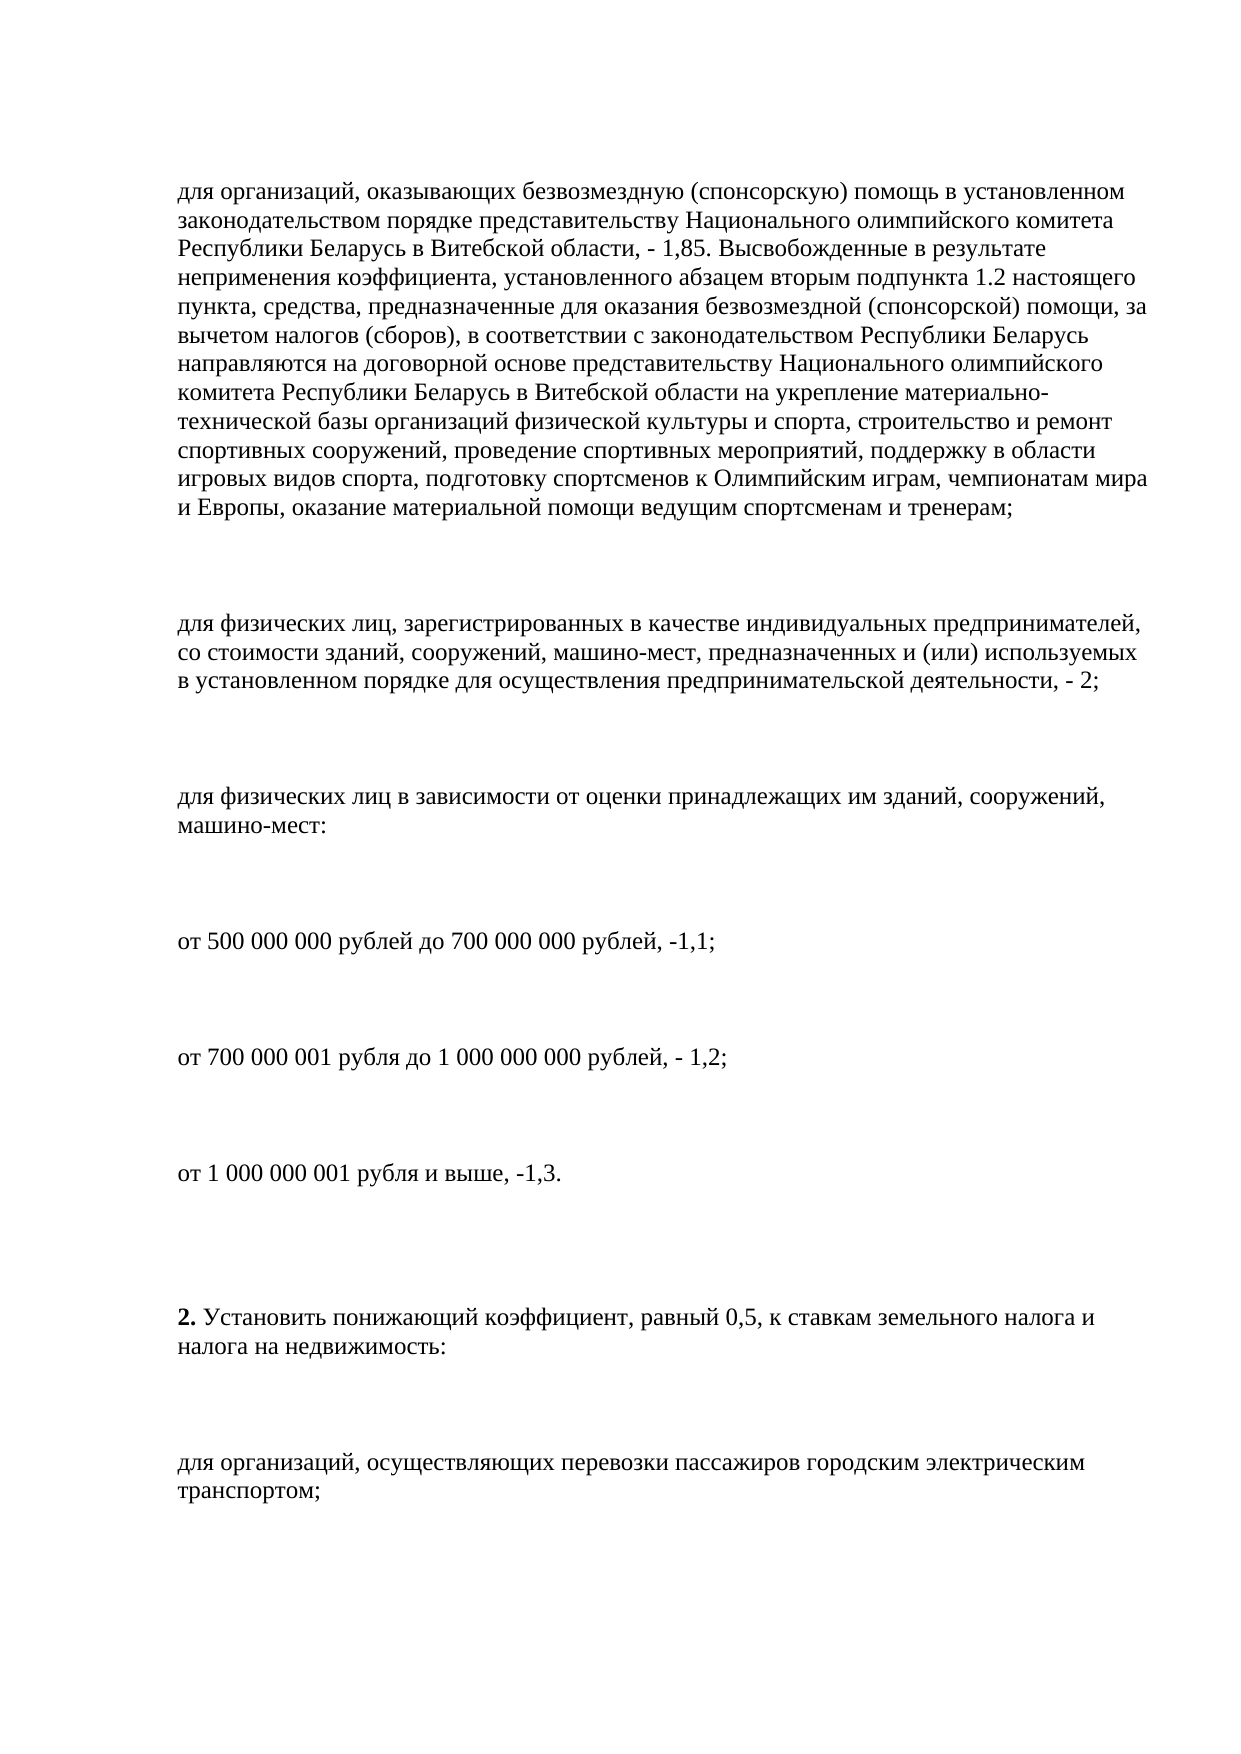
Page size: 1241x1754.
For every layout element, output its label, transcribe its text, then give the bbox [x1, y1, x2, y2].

text от 500 000 000 рублей до 700 000 000 рублей, -1,1; [177, 926, 1152, 955]
text 2. Установить понижающий коэффициент, равный 0,5, к ставкам земельного налога и налога на недвижимость: [177, 1273, 1152, 1360]
text от 1 000 000 001 рубля и выше, -1,3. [177, 1158, 1152, 1186]
text для физических лиц в зависимости от оценки принадлежащих им зданий, сооружений, машино-мест: [177, 781, 1152, 839]
text для организаций, осуществляющих перевозки пассажиров городским электрическим транспортом; [177, 1447, 1152, 1504]
text для организаций, оказывающих безвозмездную (спонсорскую) помощь в установленном законодательством порядке представительству Национального олимпийского комитета Республики Беларусь в Витебской области, - 1,85. Высвобожденные в результате неприменения коэффициента, установленного абзацем вторым подпункта 1.2 настоящего пункта, средства, предназначенные для оказания безвозмездной (спонсорской) помощи, за вычетом налогов (сборов), в соответствии с законодательством Республики Беларусь направляются на договорной основе представительству Национального олимпийского комитета Республики Беларусь в Витебской области на укрепление материально-технической базы организаций физической культуры и спорта, строительство и ремонт спортивных сооружений, проведение спортивных мероприятий, поддержку в области игровых видов спорта, подготовку спортсменов к Олимпийским играм, чемпионатам мира и Европы, оказание материальной помощи ведущим спортсменам и тренерам; [177, 176, 1152, 521]
text от 700 000 001 рубля до 1 000 000 000 рублей, - 1,2; [177, 1042, 1152, 1071]
text для физических лиц, зарегистрированных в качестве индивидуальных предпринимателей, со стоимости зданий, сооружений, машино-мест, предназначенных и (или) используемых в установленном порядке для осуществления предпринимательской деятельности, - 2; [177, 608, 1152, 694]
